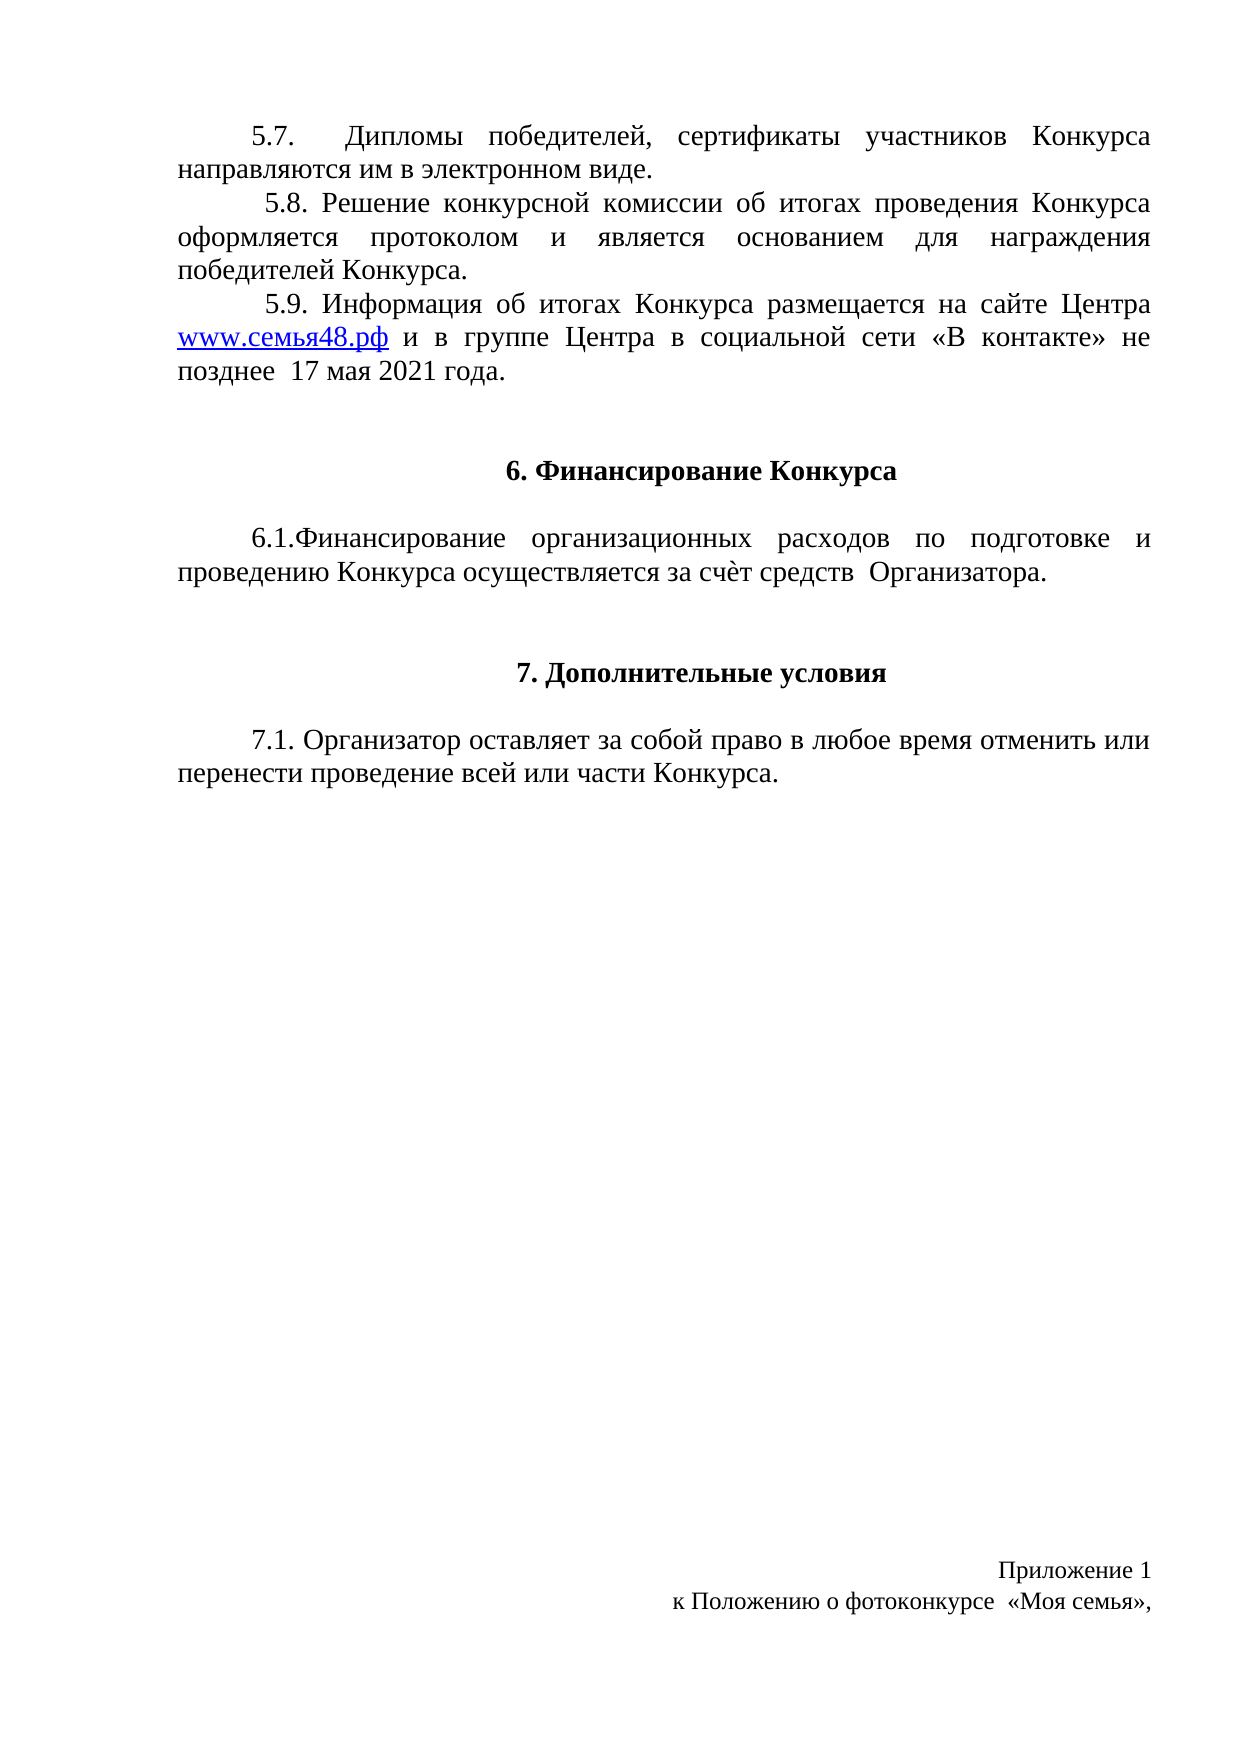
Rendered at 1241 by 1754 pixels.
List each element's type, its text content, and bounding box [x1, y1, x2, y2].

text 5.9. Информация об итогах Конкурса размещается на сайте Центра www.семья48.рф и в группе Центра в социальной сети «В контакте» не позднее 17 мая 2021 года. [177, 286, 1152, 386]
text 7.1. Организатор оставляет за собой право в любое время отменить или перенести проведение всей или части Конкурса. [177, 722, 1152, 789]
text 7. Дополнительные условия [177, 655, 1152, 688]
text 5.8. Решение конкурсной комиссии об итогах проведения Конкурса оформляется протоколом и является основанием для награждения победителей Конкурса. [177, 185, 1152, 286]
text к Положению о фотоконкурсе «Моя семья», [177, 1584, 1152, 1615]
text Приложение 1 [177, 1556, 1152, 1584]
text 6. Финансирование Конкурса [177, 453, 1152, 487]
text 6.1.Финансирование организационных расходов по подготовке и проведению Конкурса осуществляется за счѐт средств Организатора. [177, 521, 1152, 588]
text 5.7. Дипломы победителей, сертификаты участников Конкурса направляются им в электронном виде. [177, 118, 1152, 185]
